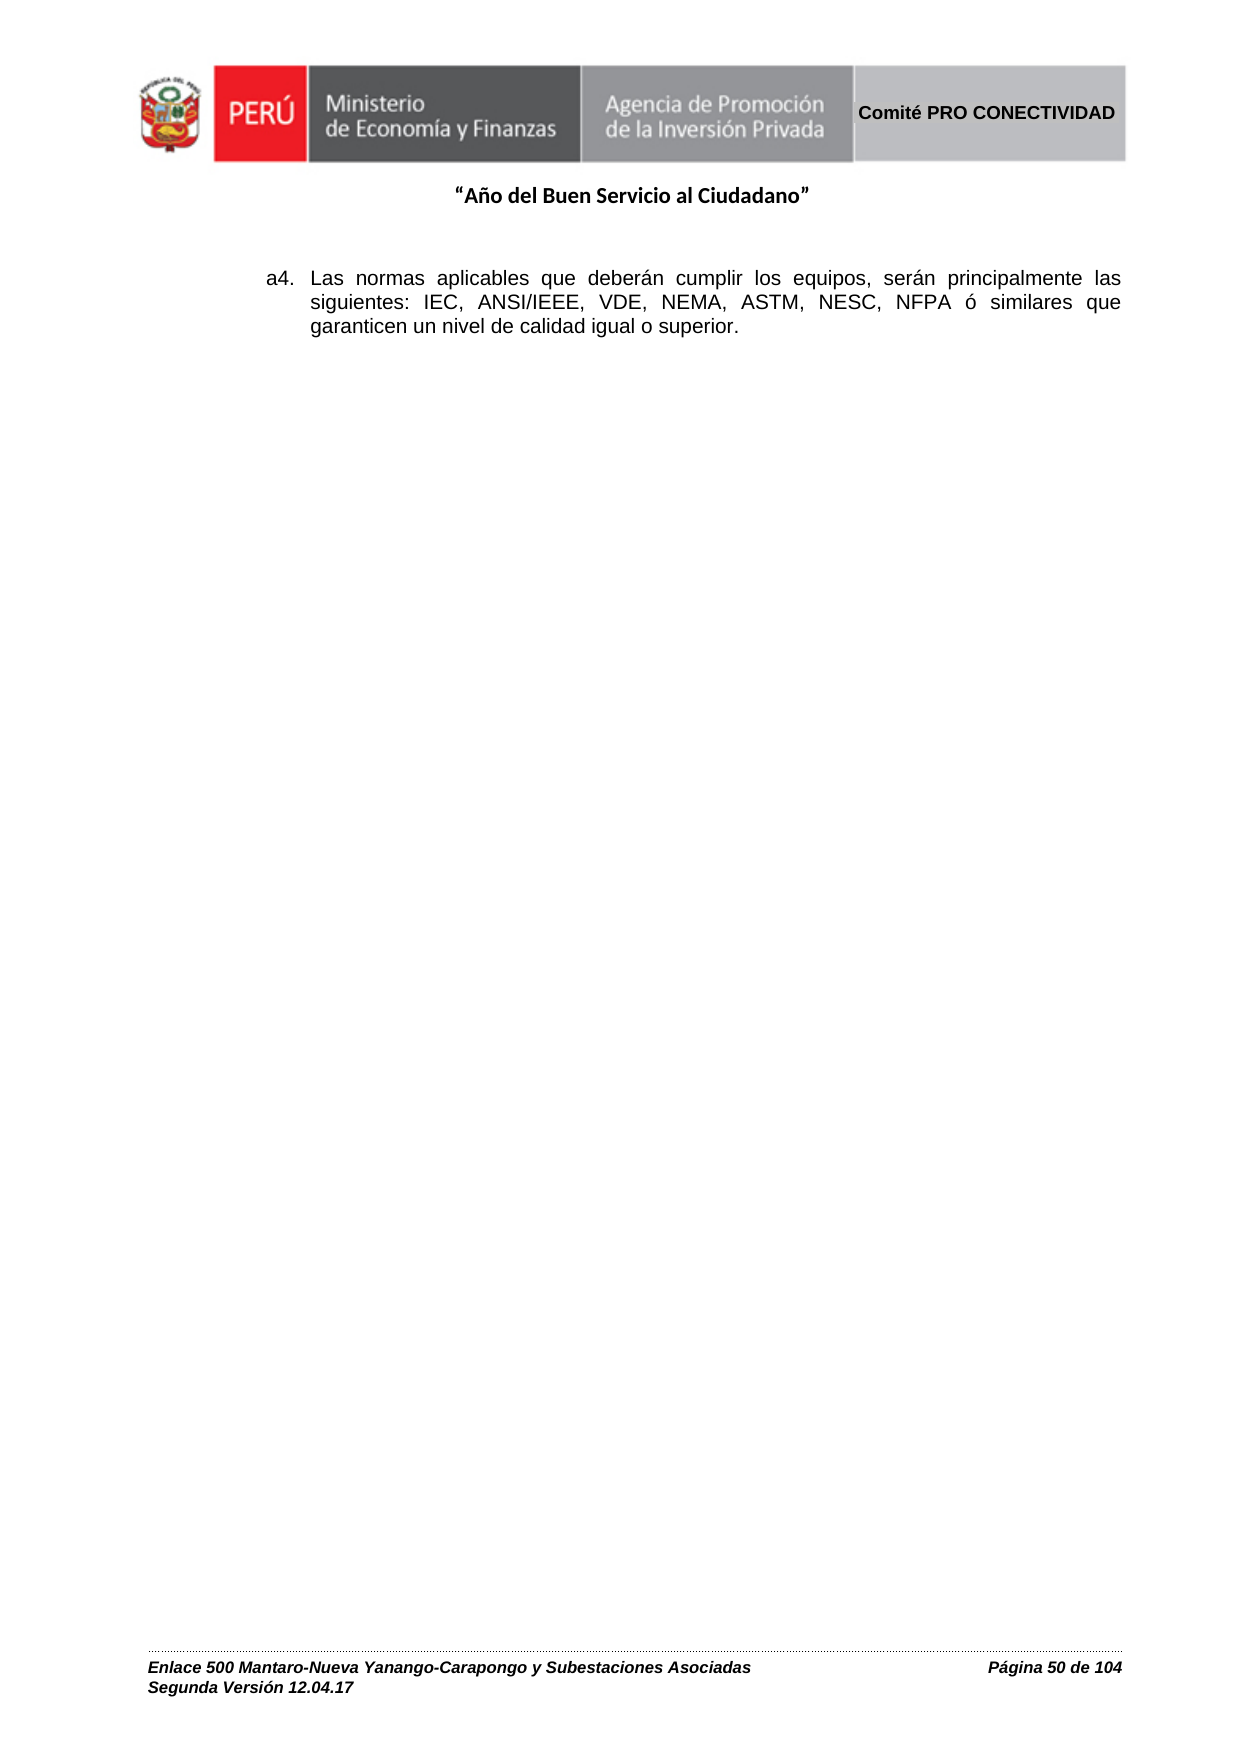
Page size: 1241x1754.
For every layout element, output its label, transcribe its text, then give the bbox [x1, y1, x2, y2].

text a4. Las normas aplicables que deberán cumplir los equipos, serán principalmente las siguientes: IEC, ANSI/IEEE, VDE, NEMA, ASTM, NESC, NFPA ó similares que garanticen un nivel de calidad igual o superior. [266, 266, 1122, 338]
picture [132, 56, 1132, 190]
